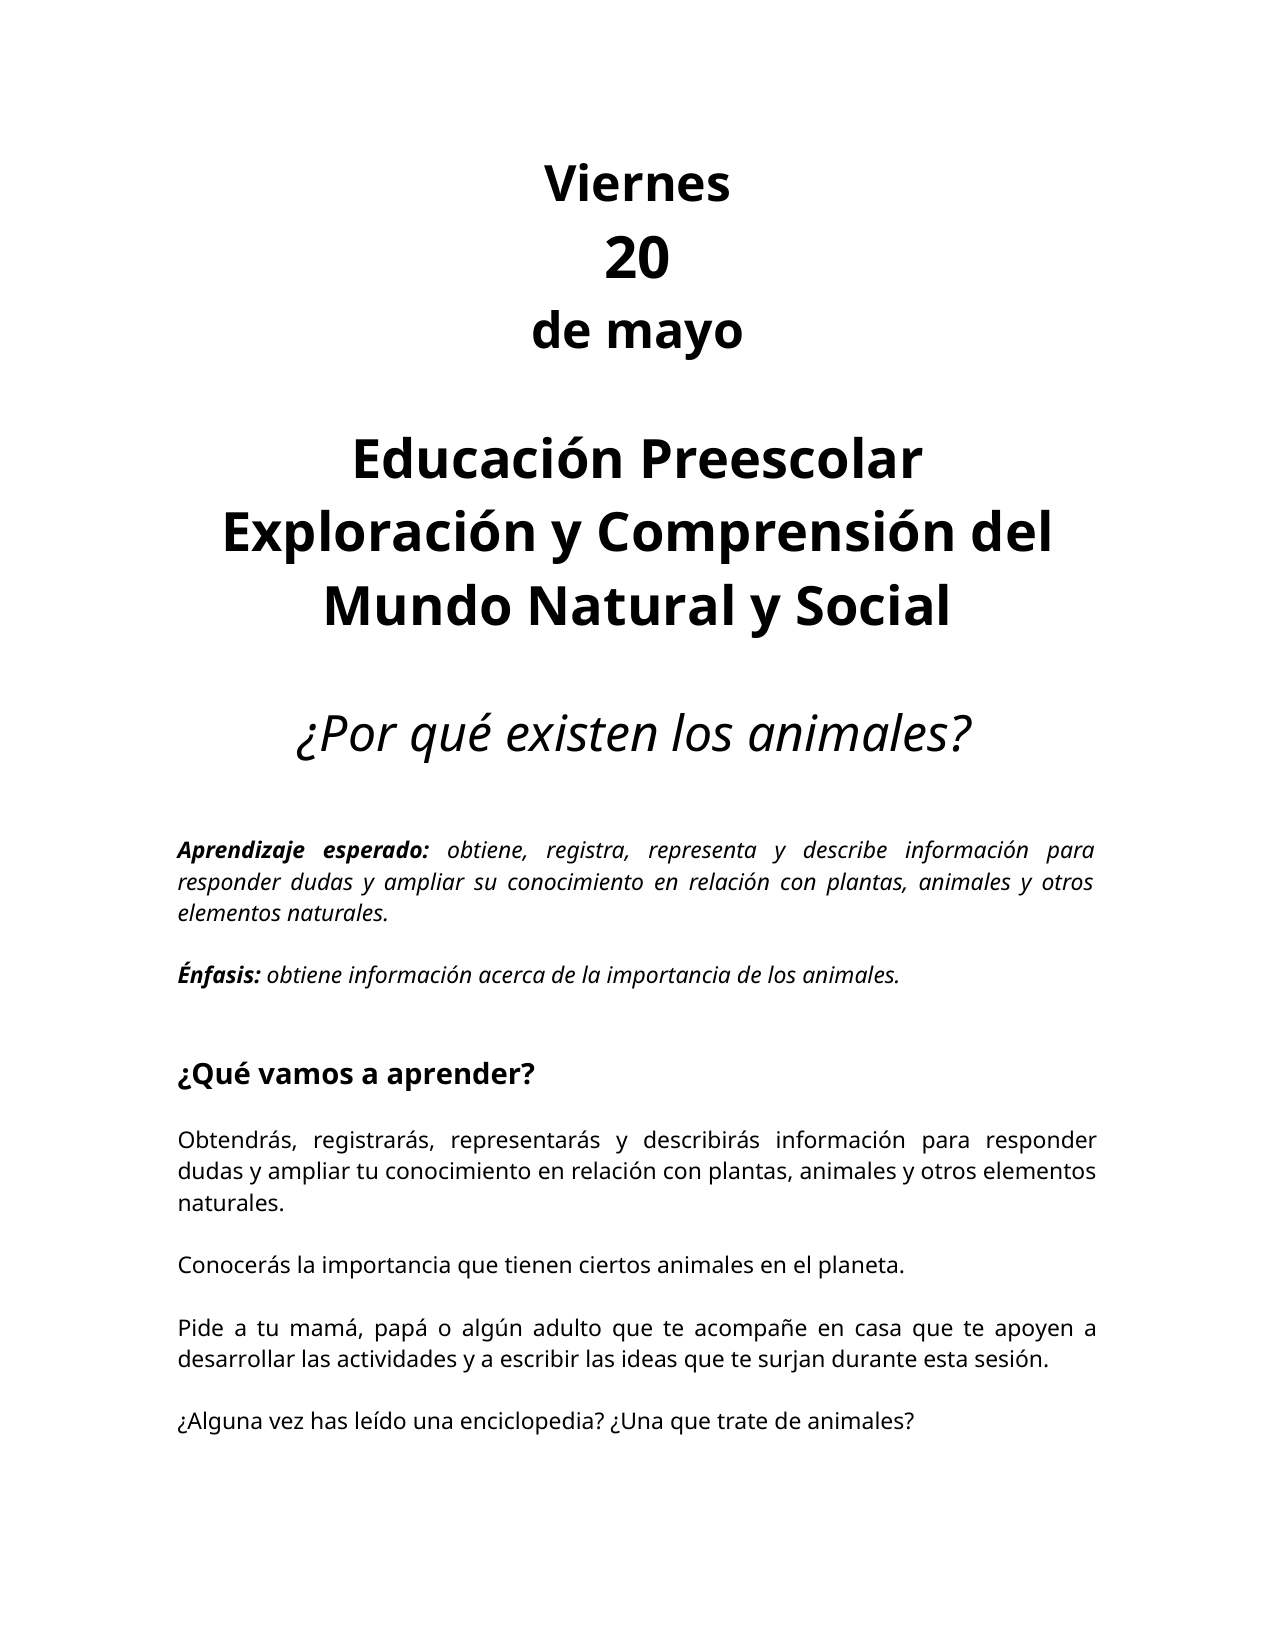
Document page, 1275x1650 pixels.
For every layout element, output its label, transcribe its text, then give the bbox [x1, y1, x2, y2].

text Pide a tu mamá, papá o algún adulto que te acompañe en casa que te apoyen a desarrollar las actividades y a escribir las ideas que te surjan durante esta sesión. [177, 1312, 1098, 1374]
text 20 [177, 216, 1098, 295]
text Viernes [177, 148, 1098, 216]
text ¿Alguna vez has leído una enciclopedia? ¿Una que trate de animales? [177, 1405, 1098, 1437]
text Aprendizaje esperado: obtiene, registra, representa y describe información para responder dudas y ampliar su conocimiento en relación con plantas, animales y otros elementos naturales. [177, 834, 1098, 928]
text Educación Preescolar [177, 420, 1098, 494]
text ¿Por qué existen los animales? [177, 698, 1098, 766]
text de mayo [177, 295, 1098, 363]
text ¿Qué vamos a aprender? [177, 1053, 1098, 1093]
text Conocerás la importancia que tienen ciertos animales en el planeta. [177, 1249, 1098, 1280]
text Obtendrás, registrarás, representarás y describirás información para responder dudas y ampliar tu conocimiento en relación con plantas, animales y otros elementos naturales. [177, 1124, 1098, 1218]
text Exploración y Comprensión del Mundo Natural y Social [177, 494, 1098, 641]
text Énfasis: obtiene información acerca de la importancia de los animales. [177, 959, 1098, 991]
